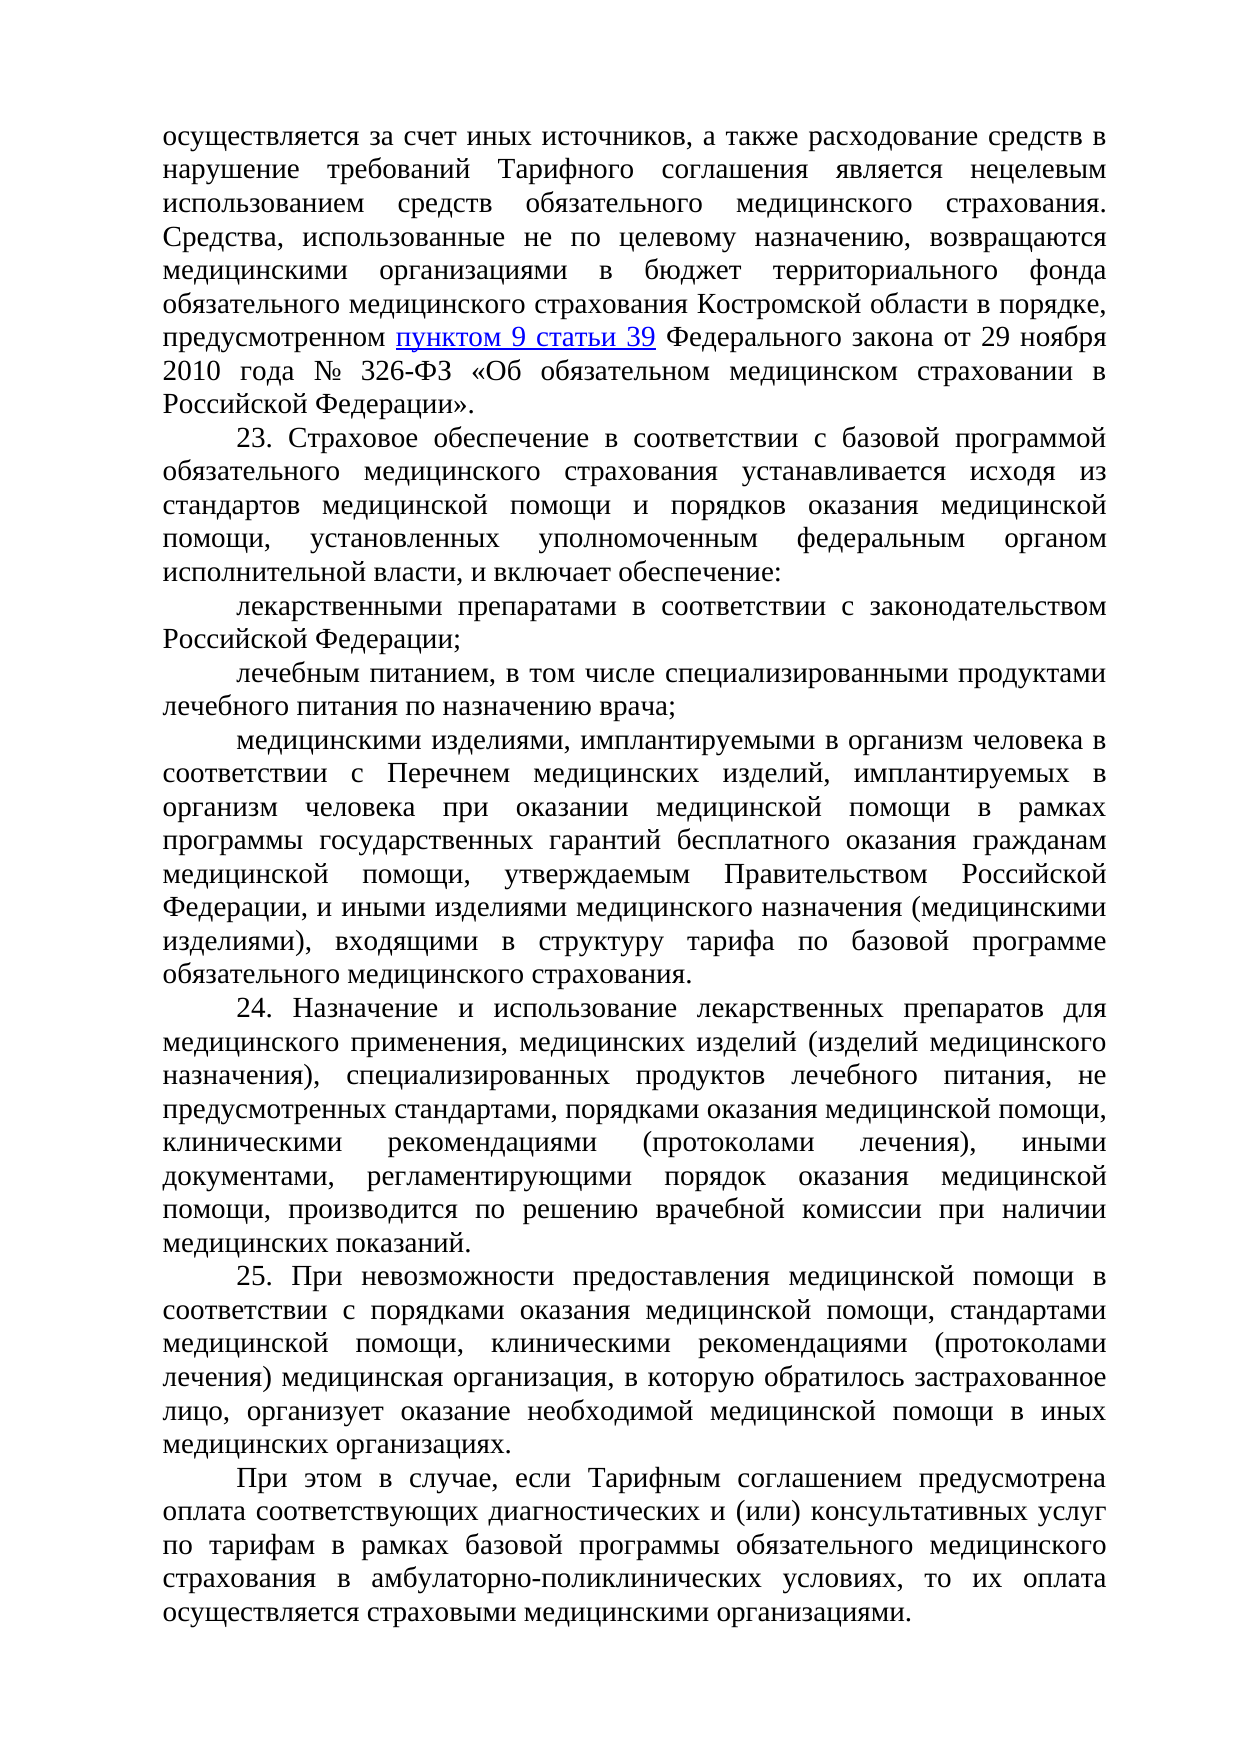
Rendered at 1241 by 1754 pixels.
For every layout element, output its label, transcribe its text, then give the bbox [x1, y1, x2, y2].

text 24. Назначение и использование лекарственных препаратов для медицинского применения, медицинских изделий (изделий медицинского назначения), специализированных продуктов лечебного питания, не предусмотренных стандартами, порядками оказания медицинской помощи, клиническими рекомендациями (протоколами лечения), иными документами, регламентирующими порядок оказания медицинской помощи, производится по решению врачебной комиссии при наличии медицинских показаний. [162, 990, 1107, 1258]
text 23. Страховое обеспечение в соответствии с базовой программой обязательного медицинского страхования устанавливается исходя из стандартов медицинской помощи и порядков оказания медицинской помощи, установленных уполномоченным федеральным органом исполнительной власти, и включает обеспечение: [162, 420, 1107, 588]
text При этом в случае, если Тарифным соглашением предусмотрена оплата соответствующих диагностических и (или) консультативных услуг по тарифам в рамках базовой программы обязательного медицинского страхования в амбулаторно-поликлинических условиях, то их оплата осуществляется страховыми медицинскими организациями. [162, 1460, 1107, 1627]
text лекарственными препаратами в соответствии с законодательством Российской Федерации; [162, 588, 1107, 655]
text лечебным питанием, в том числе специализированными продуктами лечебного питания по назначению врача; [162, 655, 1107, 722]
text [162, 118, 1107, 420]
text медицинскими изделиями, имплантируемыми в организм человека в соответствии с Перечнем медицинских изделий, имплантируемых в организм человека при оказании медицинской помощи в рамках программы государственных гарантий бесплатного оказания гражданам медицинской помощи, утверждаемым Правительством Российской Федерации, и иными изделиями медицинского назначения (медицинскими изделиями), входящими в структуру тарифа по базовой программе обязательного медицинского страхования. [162, 722, 1107, 990]
text 25. При невозможности предоставления медицинской помощи в соответствии с порядками оказания медицинской помощи, стандартами медицинской помощи, клиническими рекомендациями (протоколами лечения) медицинская организация, в которую обратилось застрахованное лицо, организует оказание необходимой медицинской помощи в иных медицинских организациях. [162, 1258, 1107, 1460]
